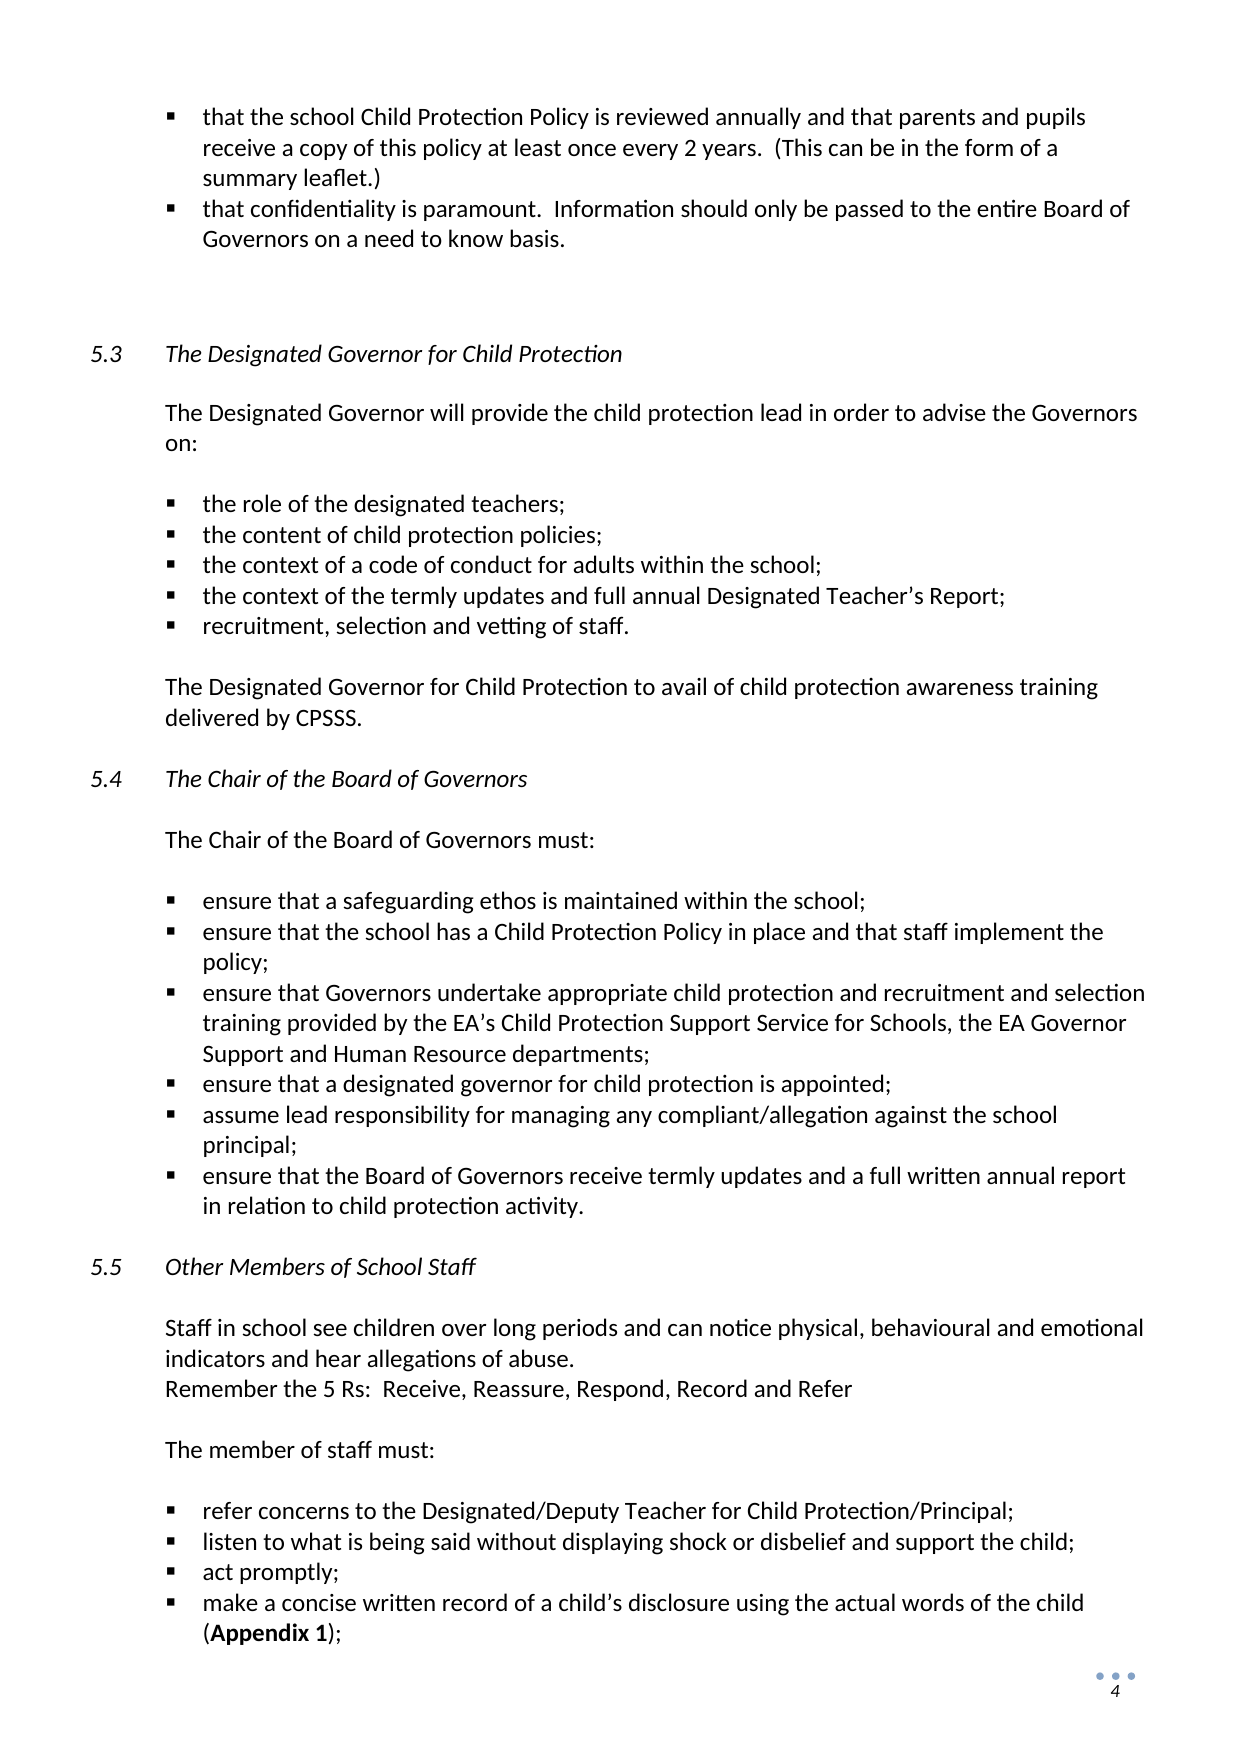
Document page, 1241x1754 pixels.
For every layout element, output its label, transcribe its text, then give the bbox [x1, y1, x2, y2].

list ensure that Governors undertake appropriate child protection and recruitment and selection training provided by the EA’s Child Protection Support Service for Schools, the EA Governor Support and Human Resource departments; [165, 977, 1150, 1068]
text Staff in school see children over long periods and can notice physical, behavioural and emotional indicators and hear allegations of abuse. [90, 1312, 1150, 1373]
text 5.3 The Designated Governor for Child Protection [90, 338, 1150, 369]
text The Designated Governor will provide the child protection lead in order to advise the Governors on: [90, 397, 1150, 458]
list that confidentiality is paramount. Information should only be passed to the entire Board of Governors on a need to know basis. [165, 193, 1150, 254]
list the content of child protection policies; [165, 519, 1150, 549]
list the context of a code of conduct for adults within the school; [165, 549, 1150, 580]
text The Designated Governor for Child Protection to avail of child protection awareness training delivered by CPSSS. [165, 671, 1150, 732]
text The Chair of the Board of Governors must: [90, 824, 1150, 854]
list ensure that a designated governor for child protection is appointed; [165, 1068, 1150, 1099]
text The member of staff must: [90, 1434, 1150, 1465]
text 5.5 Other Members of School Staff [90, 1251, 1150, 1282]
list make a concise written record of a child’s disclosure using the actual words of the child (Appendix 1); [165, 1587, 1150, 1648]
list ensure that a safeguarding ethos is maintained within the school; [165, 885, 1150, 916]
list that the school Child Protection Policy is reviewed annually and that parents and pupils receive a copy of this policy at least once every 2 years. (This can be in the form of a summary leaflet.) [165, 102, 1150, 193]
list act promptly; [165, 1557, 1150, 1587]
list listen to what is being said without displaying shock or disbelief and support the child; [165, 1526, 1150, 1557]
list recruitment, selection and vetting of staff. [165, 610, 1150, 641]
list the role of the designated teachers; [165, 488, 1150, 519]
text 5.4 The Chair of the Board of Governors [90, 763, 1150, 793]
list ensure that the school has a Child Protection Policy in place and that staff implement the policy; [165, 916, 1150, 977]
list ensure that the Board of Governors receive termly updates and a full written annual report in relation to child protection activity. [165, 1160, 1150, 1221]
list assume lead responsibility for managing any compliant/allegation against the school principal; [165, 1099, 1150, 1160]
list the context of the termly updates and full annual Designated Teacher’s Report; [165, 580, 1150, 610]
list refer concerns to the Designated/Deputy Teacher for Child Protection/Principal; [165, 1496, 1150, 1526]
text Remember the 5 Rs: Receive, Reassure, Respond, Record and Refer [90, 1373, 1150, 1404]
